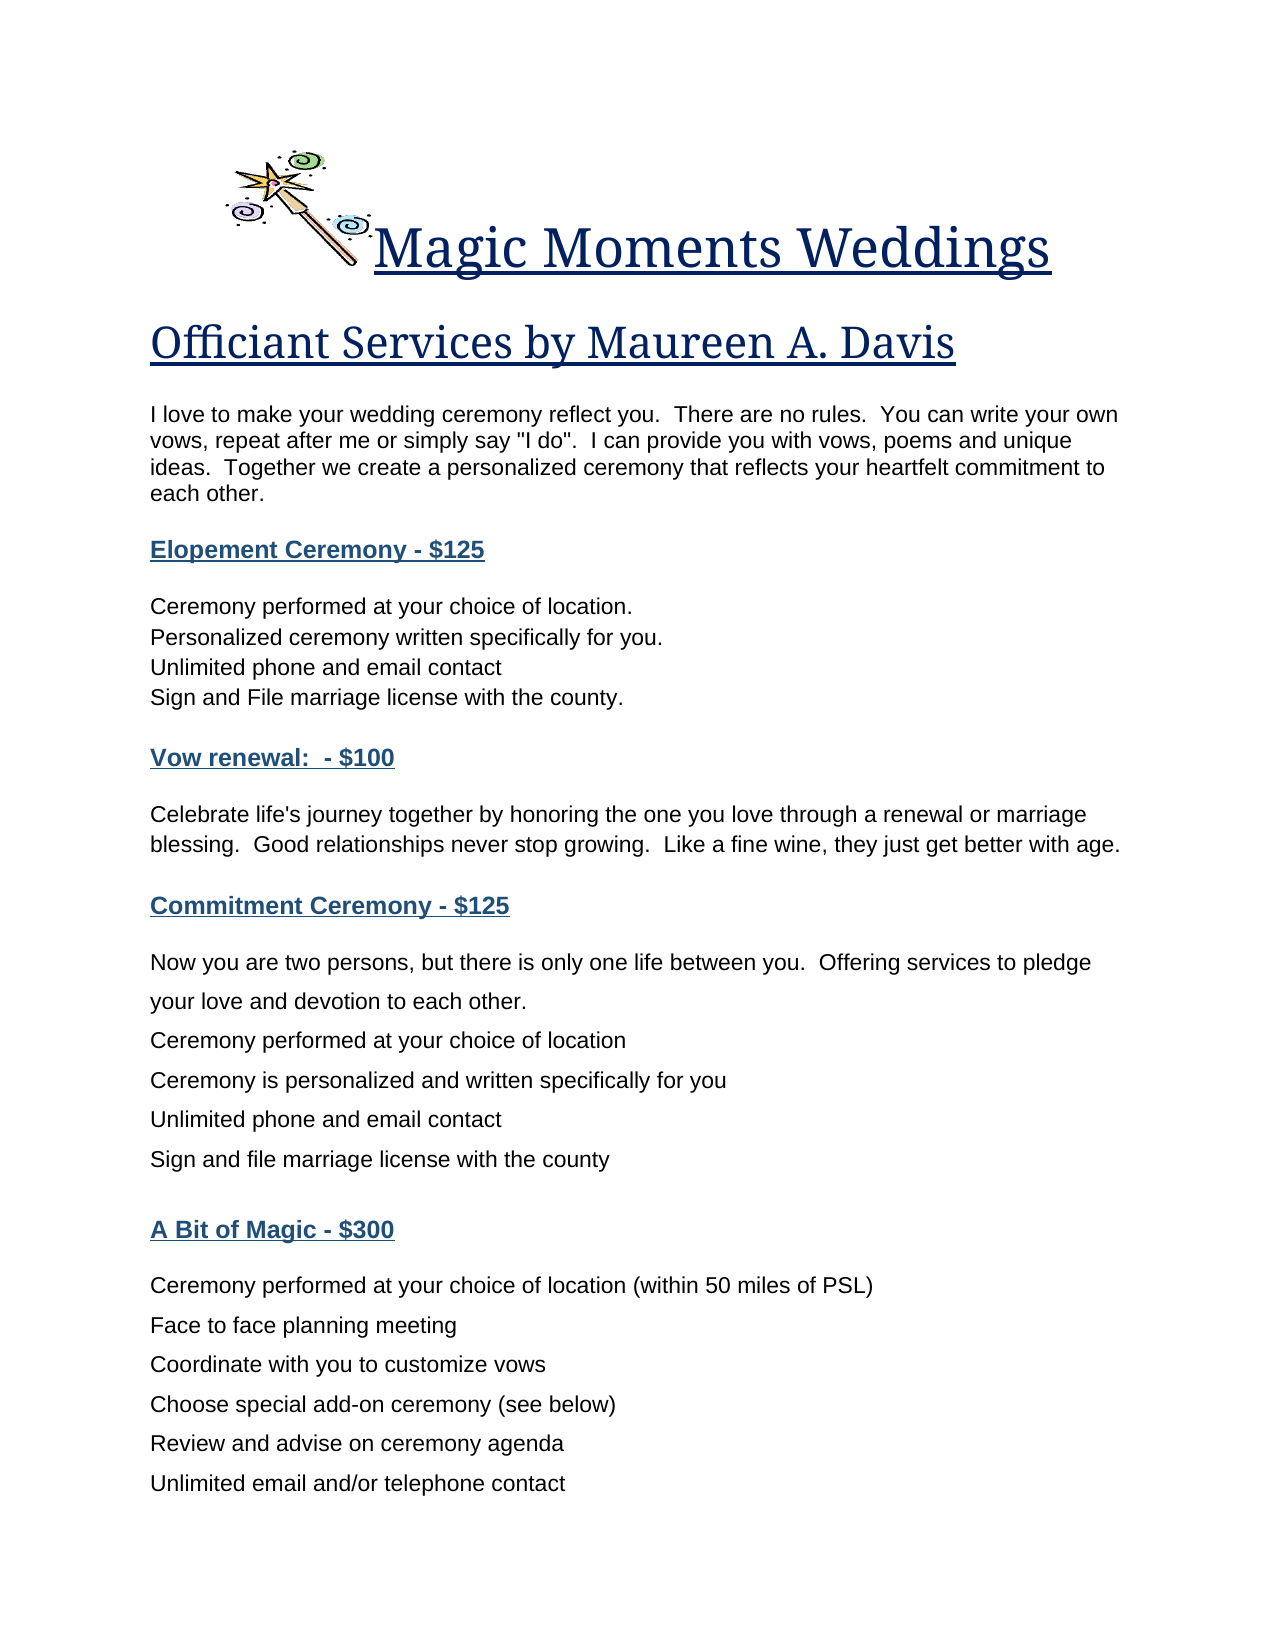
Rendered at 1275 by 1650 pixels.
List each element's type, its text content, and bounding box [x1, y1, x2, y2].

text I love to make your wedding ceremony reflect you. There are no rules. You can write your own vows, repeat after me or simply say "I do". I can provide you with vows, poems and unique ideas. Together we create a personalized ceremony that reflects your heartfelt commitment to each other. [150, 401, 1125, 506]
text Ceremony is personalized and written specifically for you [150, 1067, 1125, 1093]
text Unlimited phone and email contact [150, 654, 1125, 680]
text Celebrate life's journey together by honoring the one you love through a renewal or marriage blessing. Good relationships never stop growing. Like a fine wine, they just get better with age. [150, 801, 1125, 858]
text Unlimited email and/or telephone contact [150, 1470, 1125, 1496]
text Ceremony performed at your choice of location (within 50 miles of PSL) [150, 1272, 1125, 1299]
text Officiant Services by Maureen A. Davis [150, 312, 1125, 372]
text Now you are two persons, but there is only one life between you. Offering services to pledge your love and devotion to each other. [150, 948, 1125, 1014]
picture [223, 150, 374, 267]
text Sign and file marriage license with the county [150, 1146, 1125, 1172]
text Ceremony performed at your choice of location. [150, 593, 1125, 620]
text Review and advise on ceremony agenda [150, 1430, 1125, 1457]
text Elopement Ceremony - $125 [150, 535, 1125, 564]
text Coordinate with you to customize vows [150, 1351, 1125, 1378]
text Choose special add-on ceremony (see below) [150, 1391, 1125, 1417]
text Ceremony performed at your choice of location [150, 1027, 1125, 1054]
text Commitment Ceremony - $125 [150, 891, 1125, 919]
text Magic Moments Weddings [150, 150, 1125, 283]
text Unlimited phone and email contact [150, 1106, 1125, 1133]
text Face to face planning meeting [150, 1312, 1125, 1338]
text Personalized ceremony written specifically for you. [150, 623, 1125, 650]
text A Bit of Magic - $300 [150, 1214, 1125, 1243]
text Vow renewal: - $100 [150, 743, 1125, 772]
text Sign and File marriage license with the county. [150, 684, 1125, 710]
